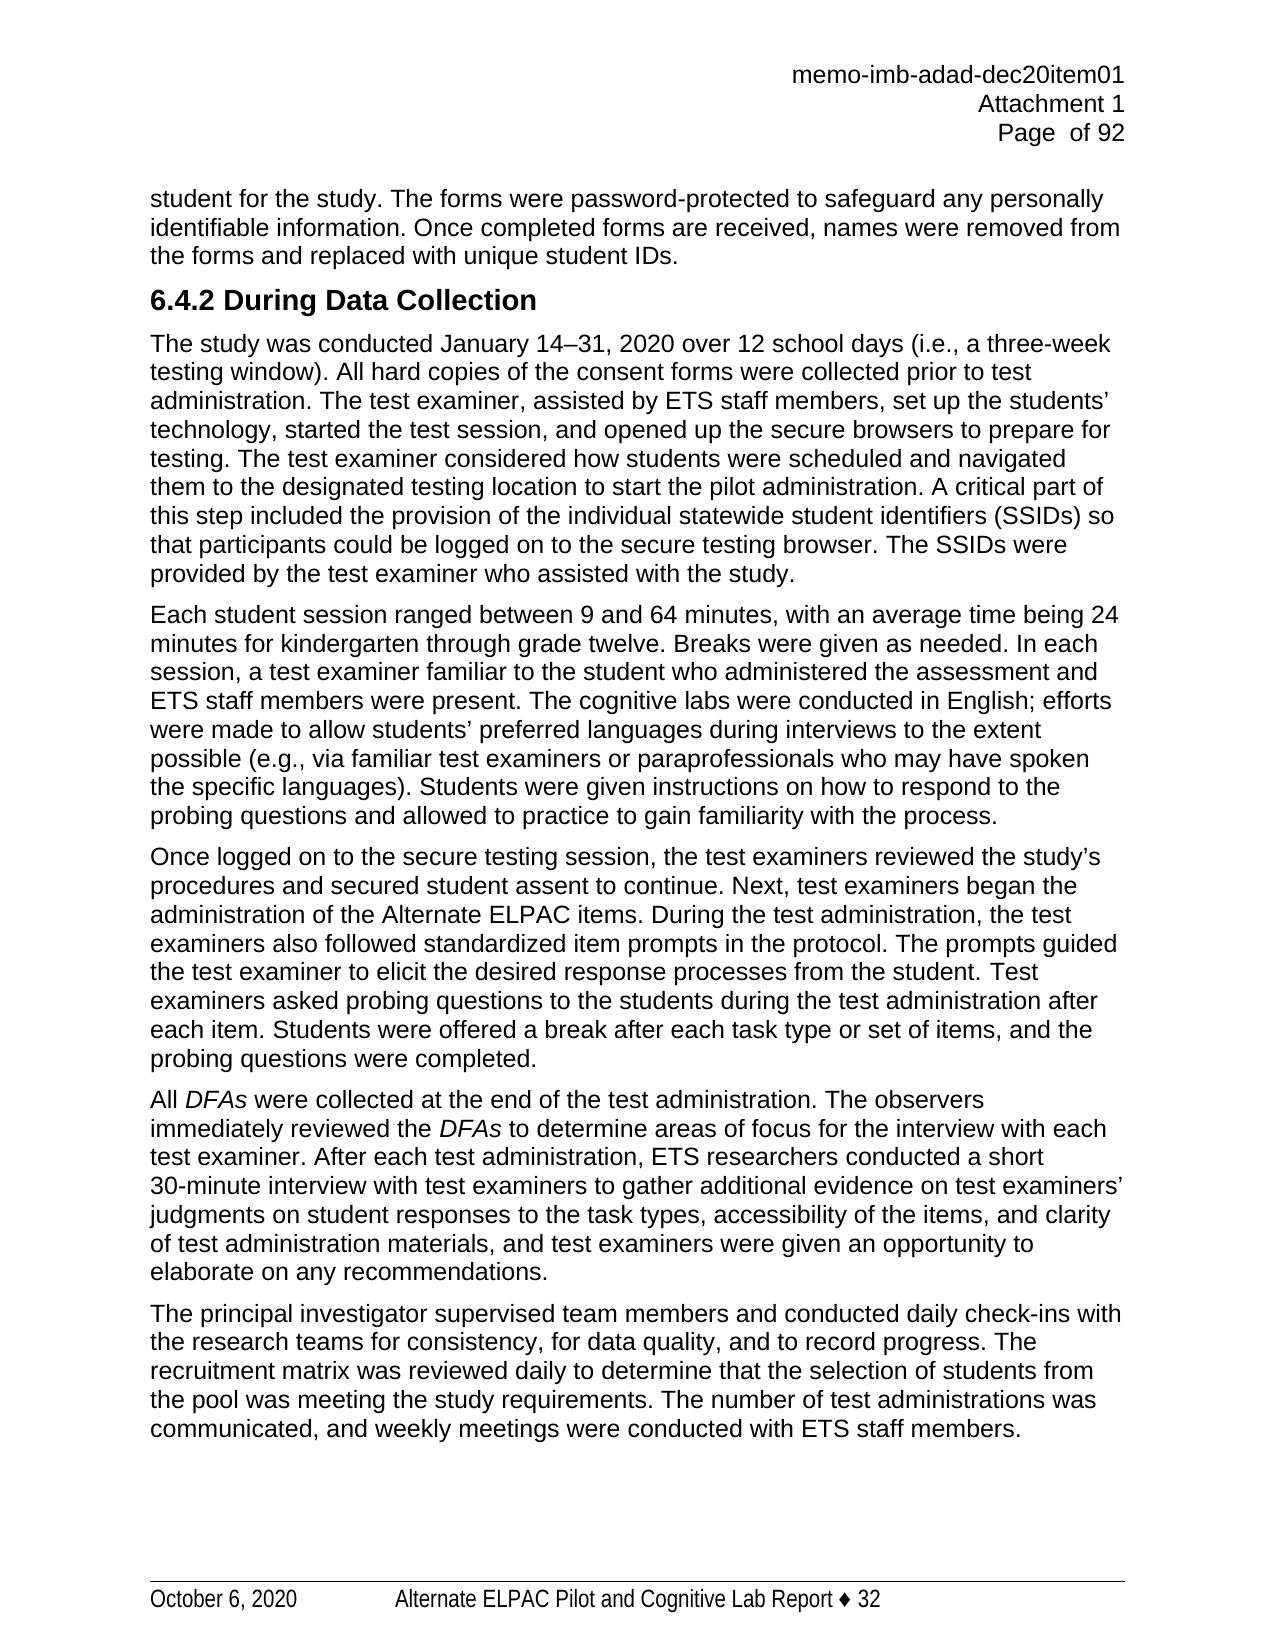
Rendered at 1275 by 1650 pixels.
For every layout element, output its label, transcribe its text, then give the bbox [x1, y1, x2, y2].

text Each student session ranged between 9 and 64 minutes, with an average time being 24 minutes for kindergarten through grade twelve. Breaks were given as needed. In each session, a test examiner familiar to the student who administered the assessment and ETS staff members were present. The cognitive labs were conducted in English; efforts were made to allow students’ preferred languages during interviews to the extent possible (e.g., via familiar test examiners or paraprofessionals who may have spoken the specific languages). Students were given instructions on how to respond to the probing questions and allowed to practice to gain familiarity with the process. [150, 600, 1125, 830]
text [150, 184, 1125, 270]
text All DFAs were collected at the end of the test administration. The observers immediately reviewed the DFAs to determine areas of focus for the interview with each test examiner. After each test administration, ETS researchers conducted a short 30-minute interview with test examiners to gather additional evidence on test examiners’ judgments on student responses to the task types, accessibility of the items, and clarity of test administration materials, and test examiners were given an opportunity to elaborate on any recommendations. [150, 1085, 1125, 1286]
text The study was conducted January 14–31, 2020 over 12 school days (i.e., a three-week testing window). All hard copies of the consent forms were collected prior to test administration. The test examiner, assisted by ETS staff members, set up the students’ technology, started the test session, and opened up the secure browsers to prepare for testing. The test examiner considered how students were scheduled and navigated them to the designated testing location to start the pilot administration. A critical part of this step included the provision of the individual statewide student identifiers (SSIDs) so that participants could be logged on to the secure testing browser. The SSIDs were provided by the test examiner who assisted with the study. [150, 328, 1125, 587]
text Once logged on to the secure testing session, the test examiners reviewed the study’s procedures and secured student assent to continue. Next, test examiners began the administration of the Alternate ELPAC items. During the test administration, the test examiners also followed standardized item prompts in the protocol. The prompts guided the test examiner to elicit the desired response processes from the student. Test examiners asked probing questions to the students during the test administration after each item. Students were offered a break after each task type or set of items, and the probing questions were completed. [150, 842, 1125, 1072]
subtitle During Data Collection [150, 282, 1125, 316]
text The principal investigator supervised team members and conducted daily check-ins with the research teams for consistency, for data quality, and to record progress. The recruitment matrix was reviewed daily to determine that the selection of students from the pool was meeting the study requirements. The number of test administrations was communicated, and weekly meetings were conducted with ETS staff members. [150, 1298, 1125, 1442]
